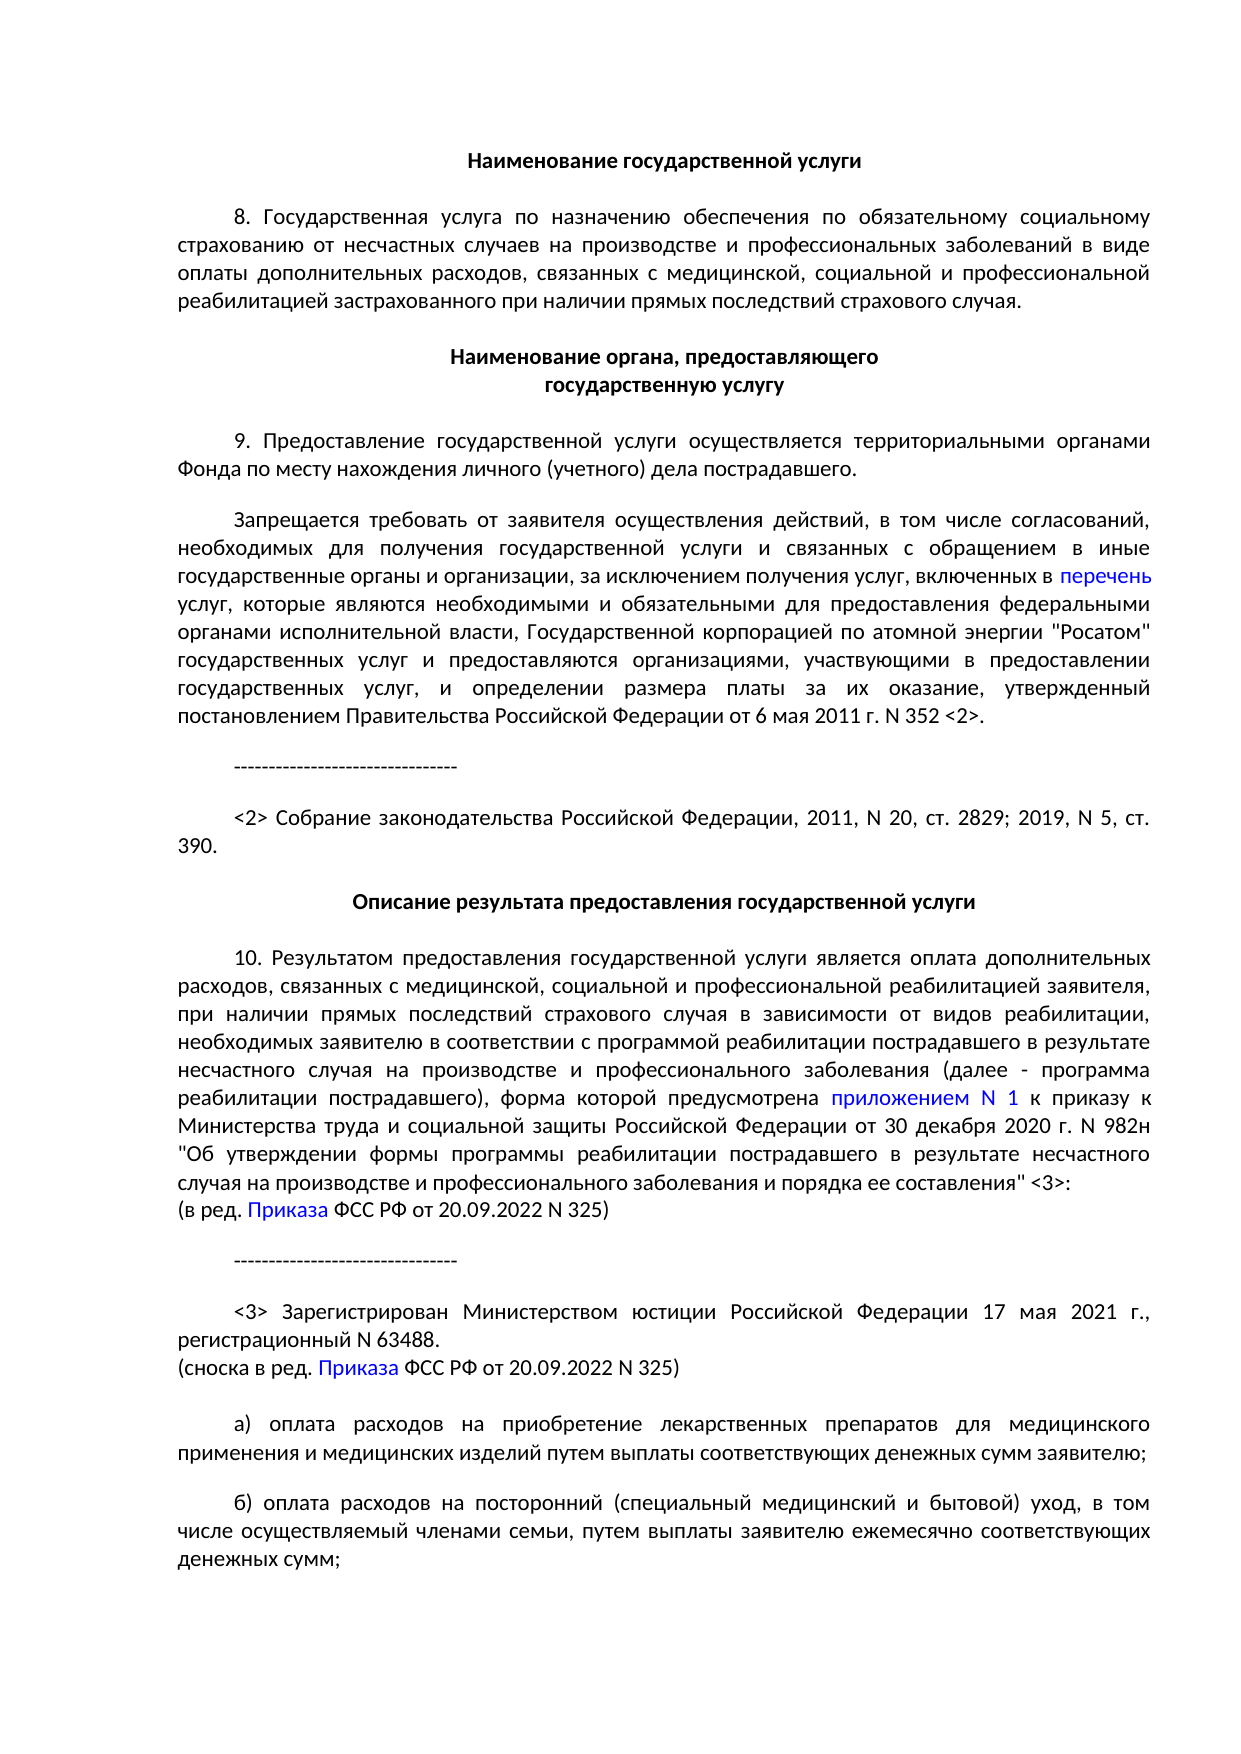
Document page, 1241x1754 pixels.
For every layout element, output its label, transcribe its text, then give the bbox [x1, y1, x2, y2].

text Запрещается требовать от заявителя осуществления действий, в том числе согласований, необходимых для получения государственной услуги и связанных с обращением в иные государственные органы и организации, за исключением получения услуг, включенных в перечень услуг, которые являются необходимыми и обязательными для предоставления федеральными органами исполнительной власти, Государственной корпорацией по атомной энергии "Росатом" государственных услуг и предоставляются организациями, участвующими в предоставлении государственных услуг, и определении размера платы за их оказание, утвержденный постановлением Правительства Российской Федерации от 6 мая 2011 г. N 352 <2>. [177, 505, 1152, 729]
text -------------------------------- [177, 752, 1152, 780]
text а) оплата расходов на приобретение лекарственных препаратов для медицинского применения и медицинских изделий путем выплаты соответствующих денежных сумм заявителю; [177, 1409, 1152, 1466]
text -------------------------------- [177, 1247, 1152, 1274]
text 10. Результатом предоставления государственной услуги является оплата дополнительных расходов, связанных с медицинской, социальной и профессиональной реабилитацией заявителя, при наличии прямых последствий страхового случая в зависимости от видов реабилитации, необходимых заявителю в соответствии с программой реабилитации пострадавшего в результате несчастного случая на производстве и профессионального заболевания (далее - программа реабилитации пострадавшего), форма которой предусмотрена приложением N 1 к приказу к Министерства труда и социальной защиты Российской Федерации от 30 декабря 2020 г. N 982н "Об утверждении формы программы реабилитации пострадавшего в результате несчастного случая на производстве и профессионального заболевания и порядка ее составления" <3>: [177, 943, 1152, 1196]
text (в ред. Приказа ФСС РФ от 20.09.2022 N 325) [177, 1196, 1152, 1224]
text 8. Государственная услуга по назначению обеспечения по обязательному социальному страхованию от несчастных случаев на производстве и профессиональных заболеваний в виде оплаты дополнительных расходов, связанных с медицинской, социальной и профессиональной реабилитацией застрахованного при наличии прямых последствий страхового случая. [177, 202, 1152, 314]
text <2> Собрание законодательства Российской Федерации, 2011, N 20, ст. 2829; 2019, N 5, ст. 390. [177, 803, 1152, 859]
title государственную услугу [177, 370, 1152, 398]
title Описание результата предоставления государственной услуги [177, 887, 1152, 915]
text <3> Зарегистрирован Министерством юстиции Российской Федерации 17 мая 2021 г., регистрационный N 63488. [177, 1297, 1152, 1353]
text б) оплата расходов на посторонний (специальный медицинский и бытовой) уход, в том числе осуществляемый членами семьи, путем выплаты заявителю ежемесячно соответствующих денежных сумм; [177, 1488, 1152, 1573]
title Наименование государственной услуги [177, 146, 1152, 174]
title Наименование органа, предоставляющего [177, 342, 1152, 370]
text 9. Предоставление государственной услуги осуществляется территориальными органами Фонда по месту нахождения личного (учетного) дела пострадавшего. [177, 426, 1152, 482]
text (сноска в ред. Приказа ФСС РФ от 20.09.2022 N 325) [177, 1353, 1152, 1382]
